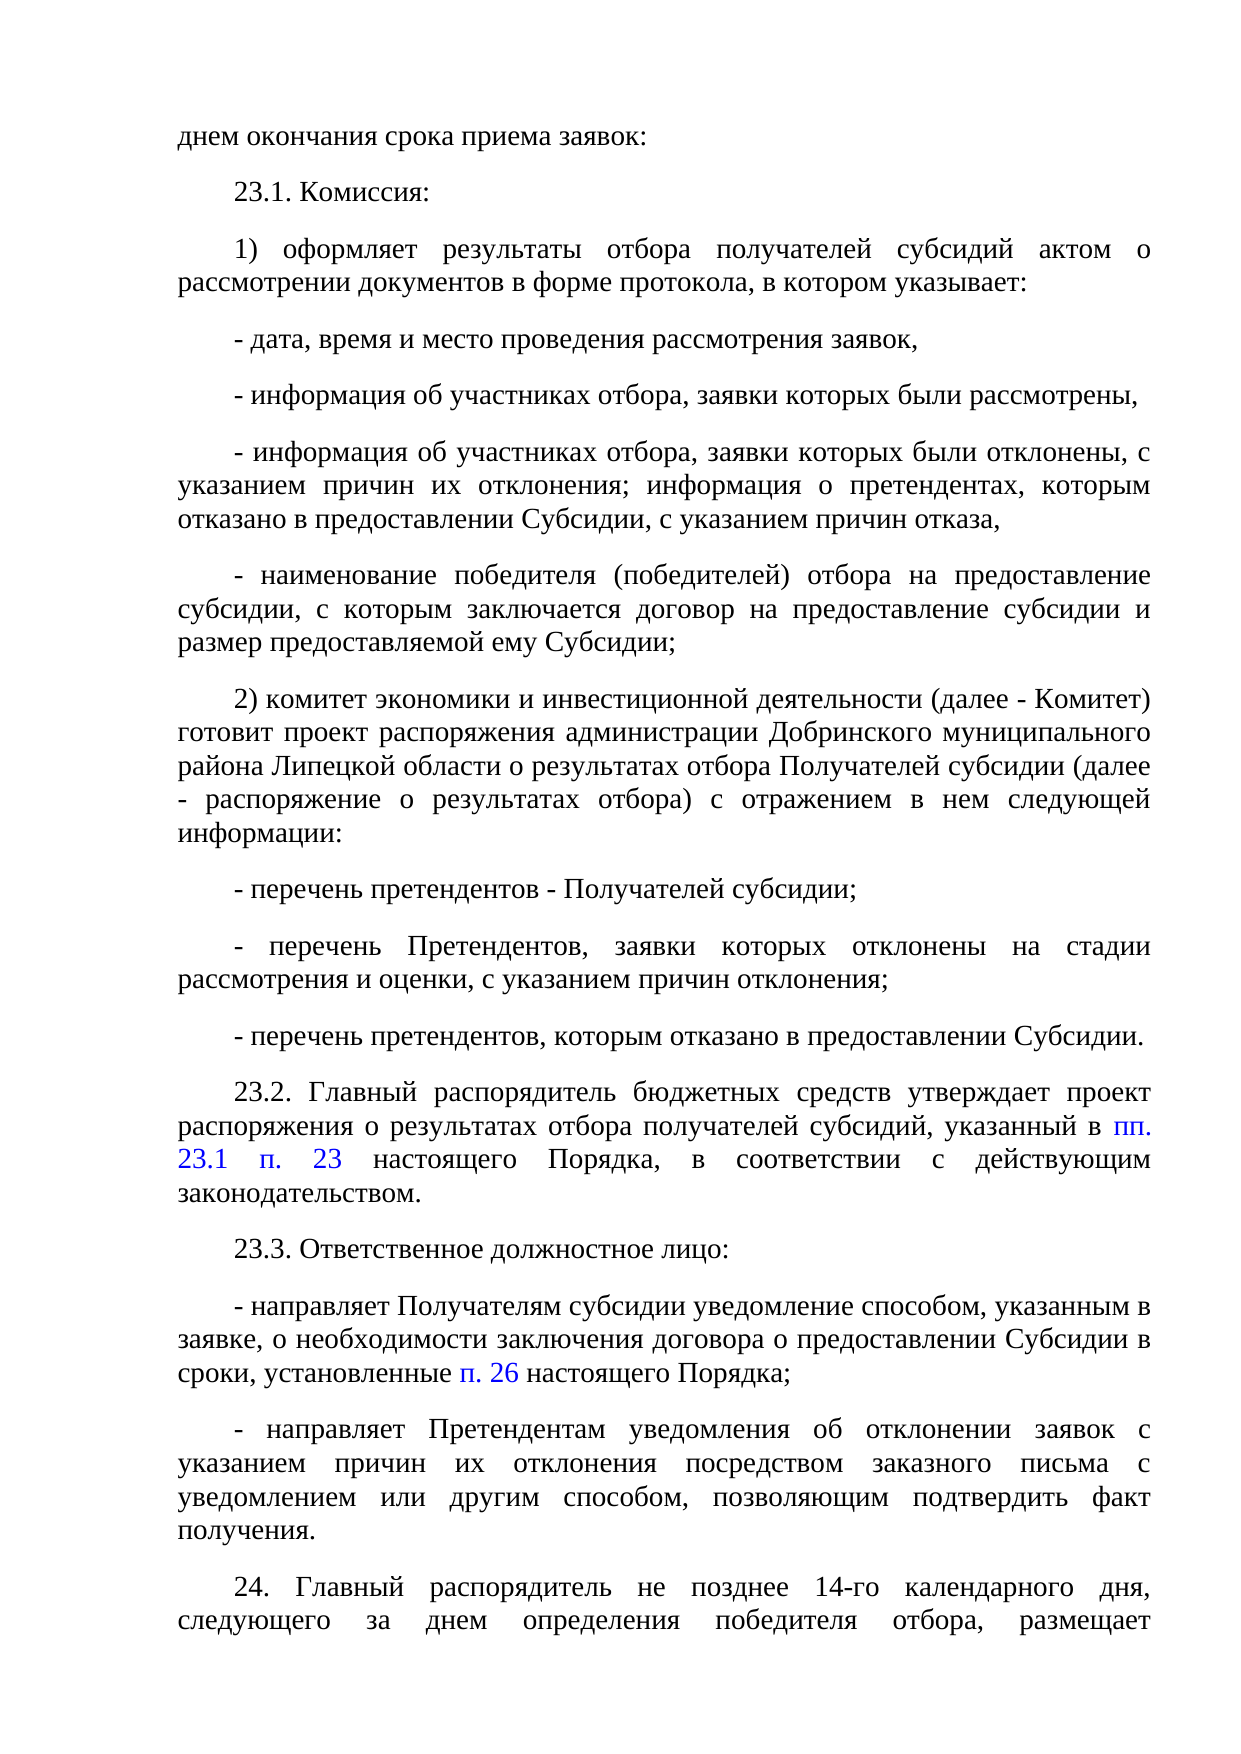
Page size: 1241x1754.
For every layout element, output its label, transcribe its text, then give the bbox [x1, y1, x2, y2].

text - перечень претендентов, которым отказано в предоставлении Субсидии. [177, 1018, 1152, 1052]
text 23.1. Комиссия: [177, 174, 1152, 208]
text 1) оформляет результаты отбора получателей субсидий актом о рассмотрении документов в форме протокола, в котором указывает: [177, 231, 1152, 298]
text - перечень претендентов - Получателей субсидии; [177, 872, 1152, 905]
text 23.2. Главный распорядитель бюджетных средств утверждает проект распоряжения о результатах отбора получателей субсидий, указанный в пп. 23.1 п. 23 настоящего Порядка, в соответствии с действующим законодательством. [177, 1074, 1152, 1209]
text 2) комитет экономики и инвестиционной деятельности (далее - Комитет) готовит проект распоряжения администрации Добринского муниципального района Липецкой области о результатах отбора Получателей субсидии (далее - распоряжение о результатах отбора) с отражением в нем следующей информации: [177, 681, 1152, 849]
text - информация об участниках отбора, заявки которых были рассмотрены, [177, 377, 1152, 411]
text - наименование победителя (победителей) отбора на предоставление субсидии, с которым заключается договор на предоставление субсидии и размер предоставляемой ему Субсидии; [177, 557, 1152, 658]
text - информация об участниках отбора, заявки которых были отклонены, с указанием причин их отклонения; информация о претендентах, которым отказано в предоставлении Субсидии, с указанием причин отказа, [177, 434, 1152, 534]
text - перечень Претендентов, заявки которых отклонены на стадии рассмотрения и оценки, с указанием причин отклонения; [177, 928, 1152, 995]
text - направляет Получателям субсидии уведомление способом, указанным в заявке, о необходимости заключения договора о предоставлении Субсидии в сроки, установленные п. 26 настоящего Порядка; [177, 1288, 1152, 1389]
text 23.3. Ответственное должностное лицо: [177, 1232, 1152, 1265]
text - дата, время и место проведения рассмотрения заявок, [177, 321, 1152, 354]
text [177, 1569, 1152, 1636]
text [177, 118, 1152, 152]
text - направляет Претендентам уведомления об отклонении заявок с указанием причин их отклонения посредством заказного письма с уведомлением или другим способом, позволяющим подтвердить факт получения. [177, 1412, 1152, 1546]
